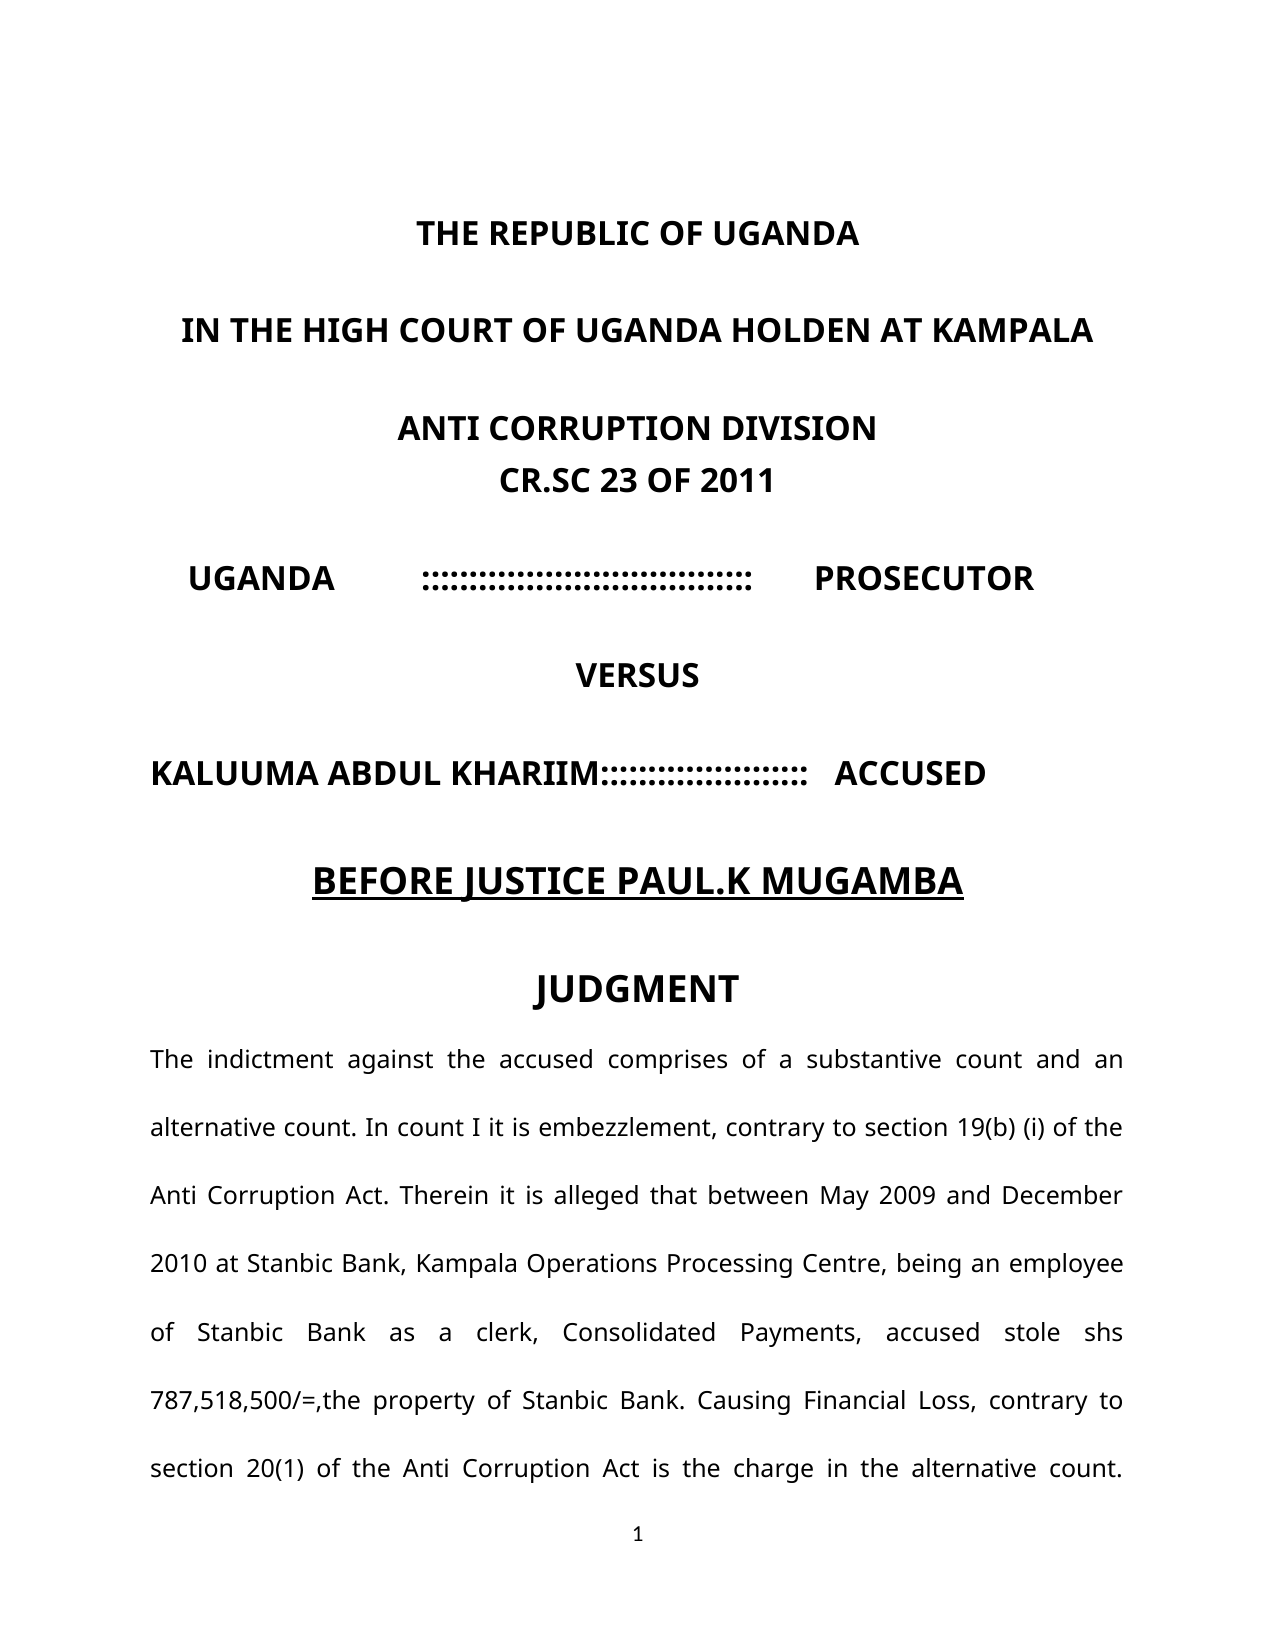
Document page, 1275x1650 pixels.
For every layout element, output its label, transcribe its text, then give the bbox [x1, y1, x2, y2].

text IN THE HIGH COURT OF UGANDA HOLDEN AT KAMPALA [150, 307, 1125, 352]
text UGANDA ::::::::::::::::::::::::::::::::::: PROSECUTOR [150, 554, 1125, 600]
text ANTI CORRUPTION DIVISION [150, 404, 1125, 450]
list BEFORE JUSTICE PAUL.K MUGAMBA [150, 854, 1125, 905]
text CR.SC 23 OF 2011 [150, 457, 1125, 502]
text JUDGMENT [150, 962, 1125, 1013]
text VERSUS [150, 652, 1125, 697]
list KALUUMA ABDUL KHARIIM:::::::::::::::::::::: ACCUSED [150, 749, 1125, 795]
text THE REPUBLIC OF UGANDA [150, 209, 1125, 255]
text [150, 1042, 1125, 1484]
